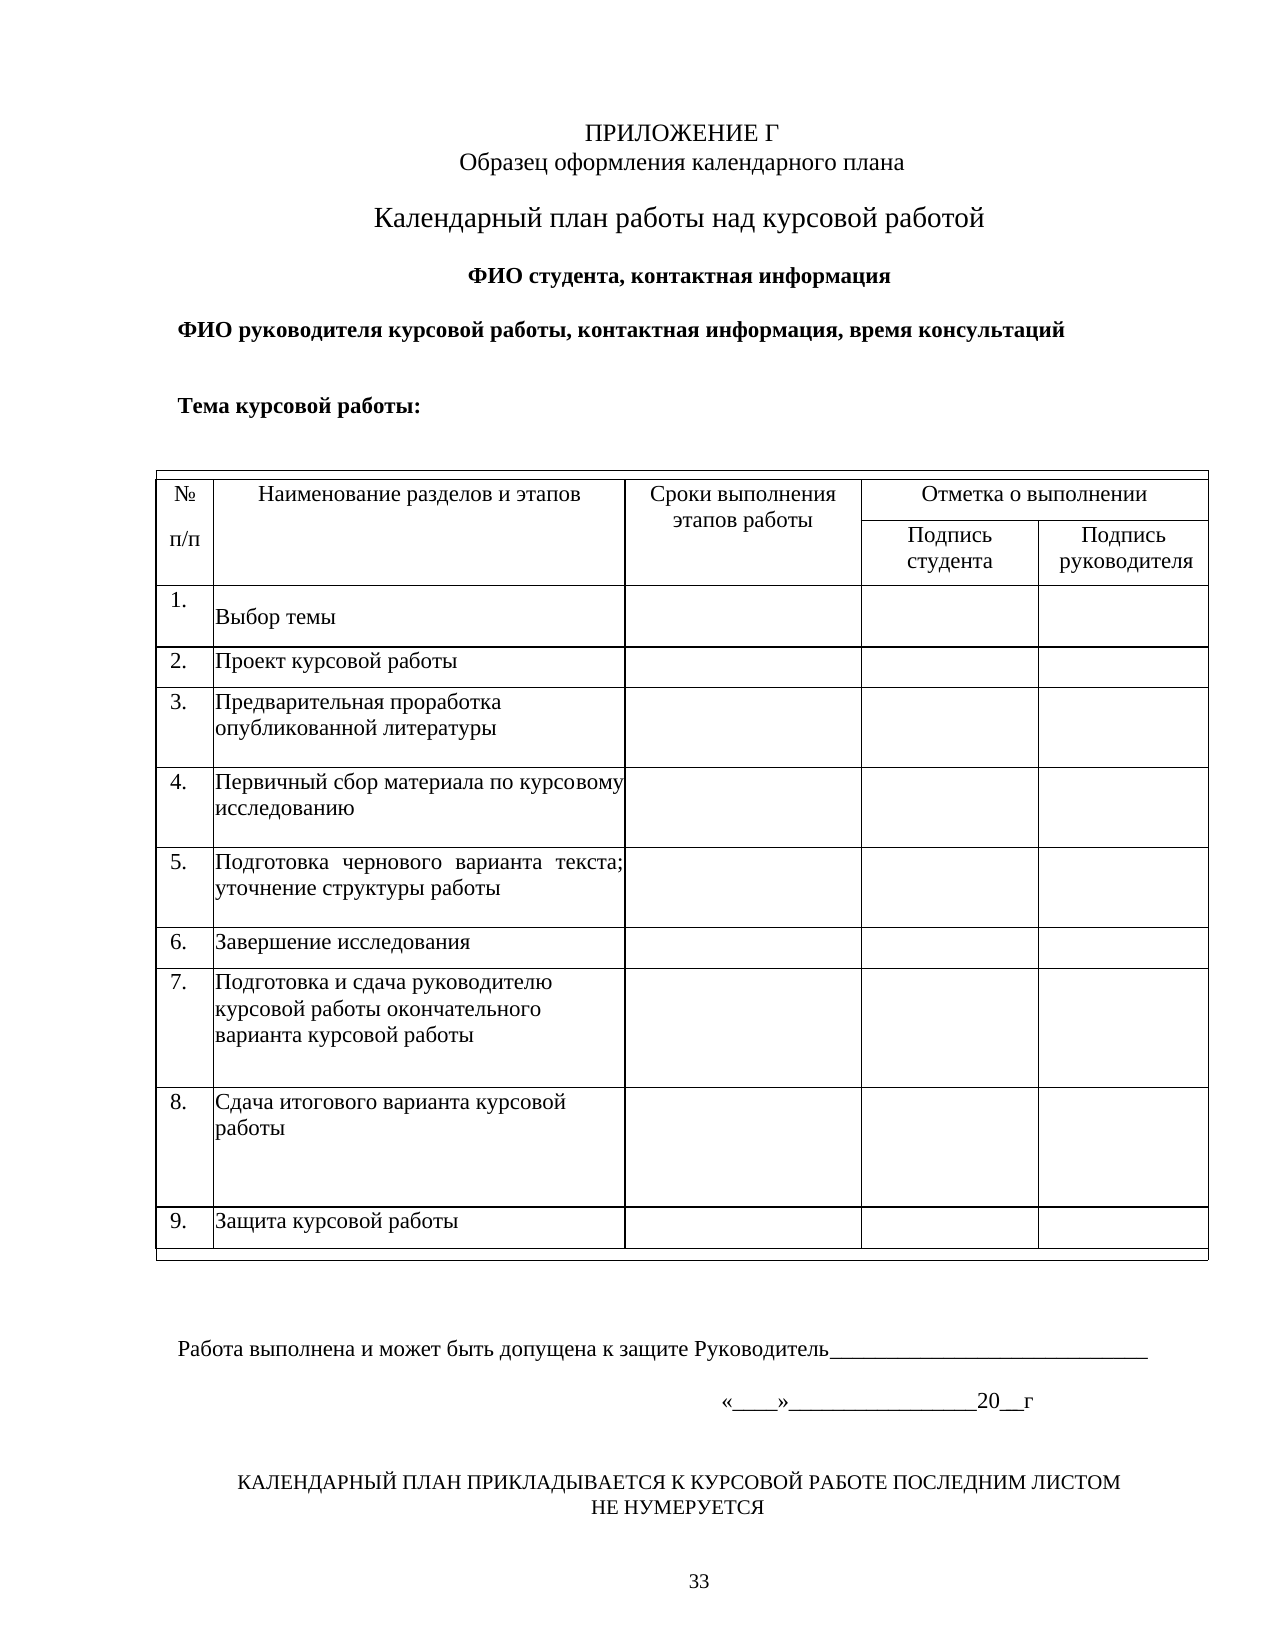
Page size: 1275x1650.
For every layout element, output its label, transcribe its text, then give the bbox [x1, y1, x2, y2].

table_header Наименование разделов и этапов [214, 480, 624, 585]
table_cell [1039, 688, 1208, 767]
table_cell [157, 586, 213, 646]
table_cell [626, 586, 861, 646]
text Работа выполнена и может быть допущена к защите Руководитель [177, 1334, 1186, 1361]
table_cell [626, 848, 861, 927]
table_cell [1039, 928, 1208, 967]
table_header № п/п [157, 480, 213, 585]
table_cell Завершение исследования [214, 928, 624, 967]
table_cell Подготовка чернового варианта текста; уточнение структуры работы [214, 848, 624, 927]
table_cell [862, 648, 1038, 687]
table_cell [862, 586, 1038, 646]
table_cell [626, 648, 861, 687]
table_cell [626, 1208, 861, 1248]
text ПРИЛОЖЕНИЕ Г [177, 118, 1186, 147]
table_cell [1039, 848, 1208, 927]
text ФИО руководителя курсовой работы, контактная информация, время консультаций [177, 316, 1186, 343]
table_cell Подготовка и сдача руководителю курсовой работы окончательного варианта курсовой работы [214, 969, 624, 1087]
table_cell Подпись студента [862, 521, 1038, 585]
table_cell [1039, 1208, 1208, 1248]
table_cell Сдача итогового варианта курсовой работы [214, 1088, 624, 1206]
table_cell [626, 688, 861, 767]
text Календарный план работы над курсовой работой [177, 201, 1181, 234]
table_cell [157, 768, 213, 847]
table_cell [626, 768, 861, 847]
table_header Отметка о выполнении [862, 480, 1208, 520]
table_cell Проект курсовой работы [214, 648, 624, 687]
table_cell [157, 688, 213, 767]
table_cell [626, 969, 861, 1087]
table_cell [862, 928, 1038, 967]
table_cell [157, 648, 213, 687]
table_cell [1039, 648, 1208, 687]
table_cell [862, 969, 1038, 1087]
table_cell [1039, 768, 1208, 847]
table_cell [862, 688, 1038, 767]
table_cell [862, 768, 1038, 847]
text КАЛЕНДАРНЫЙ ПЛАН ПРИКЛАДЫВАЕТСЯ К КУРСОВОЙ РАБОТЕ ПОСЛЕДНИМ ЛИСТОМ [177, 1469, 1181, 1494]
table_cell Первичный сбор материала по курсовому исследованию [214, 768, 624, 847]
table_cell [1039, 969, 1208, 1087]
table_cell [157, 969, 213, 1087]
table_cell [157, 1088, 213, 1206]
table_cell [862, 848, 1038, 927]
table_cell [1039, 1088, 1208, 1206]
table_cell [862, 1088, 1038, 1206]
table_cell [1039, 586, 1208, 646]
table_header Сроки выполнения этапов работы [626, 480, 861, 585]
text « » 20 г [721, 1387, 1186, 1414]
table_cell [862, 1208, 1038, 1248]
table_cell [626, 1088, 861, 1206]
table_cell Выбор темы [214, 586, 624, 646]
text ФИО студента, контактная информация [177, 262, 1181, 288]
text Тема курсовой работы: [177, 392, 1186, 418]
table_cell Подпись руководителя [1039, 521, 1208, 585]
table_cell [157, 848, 213, 927]
table_cell [626, 928, 861, 967]
table_cell Защита курсовой работы [214, 1208, 624, 1248]
table_cell Предварительная проработка опубликованной литературы [214, 688, 624, 767]
text НЕ НУМЕРУЕТСЯ [177, 1495, 1178, 1519]
table_cell [157, 928, 213, 967]
text Образец оформления календарного плана [177, 147, 1186, 176]
table_cell [157, 1208, 213, 1248]
